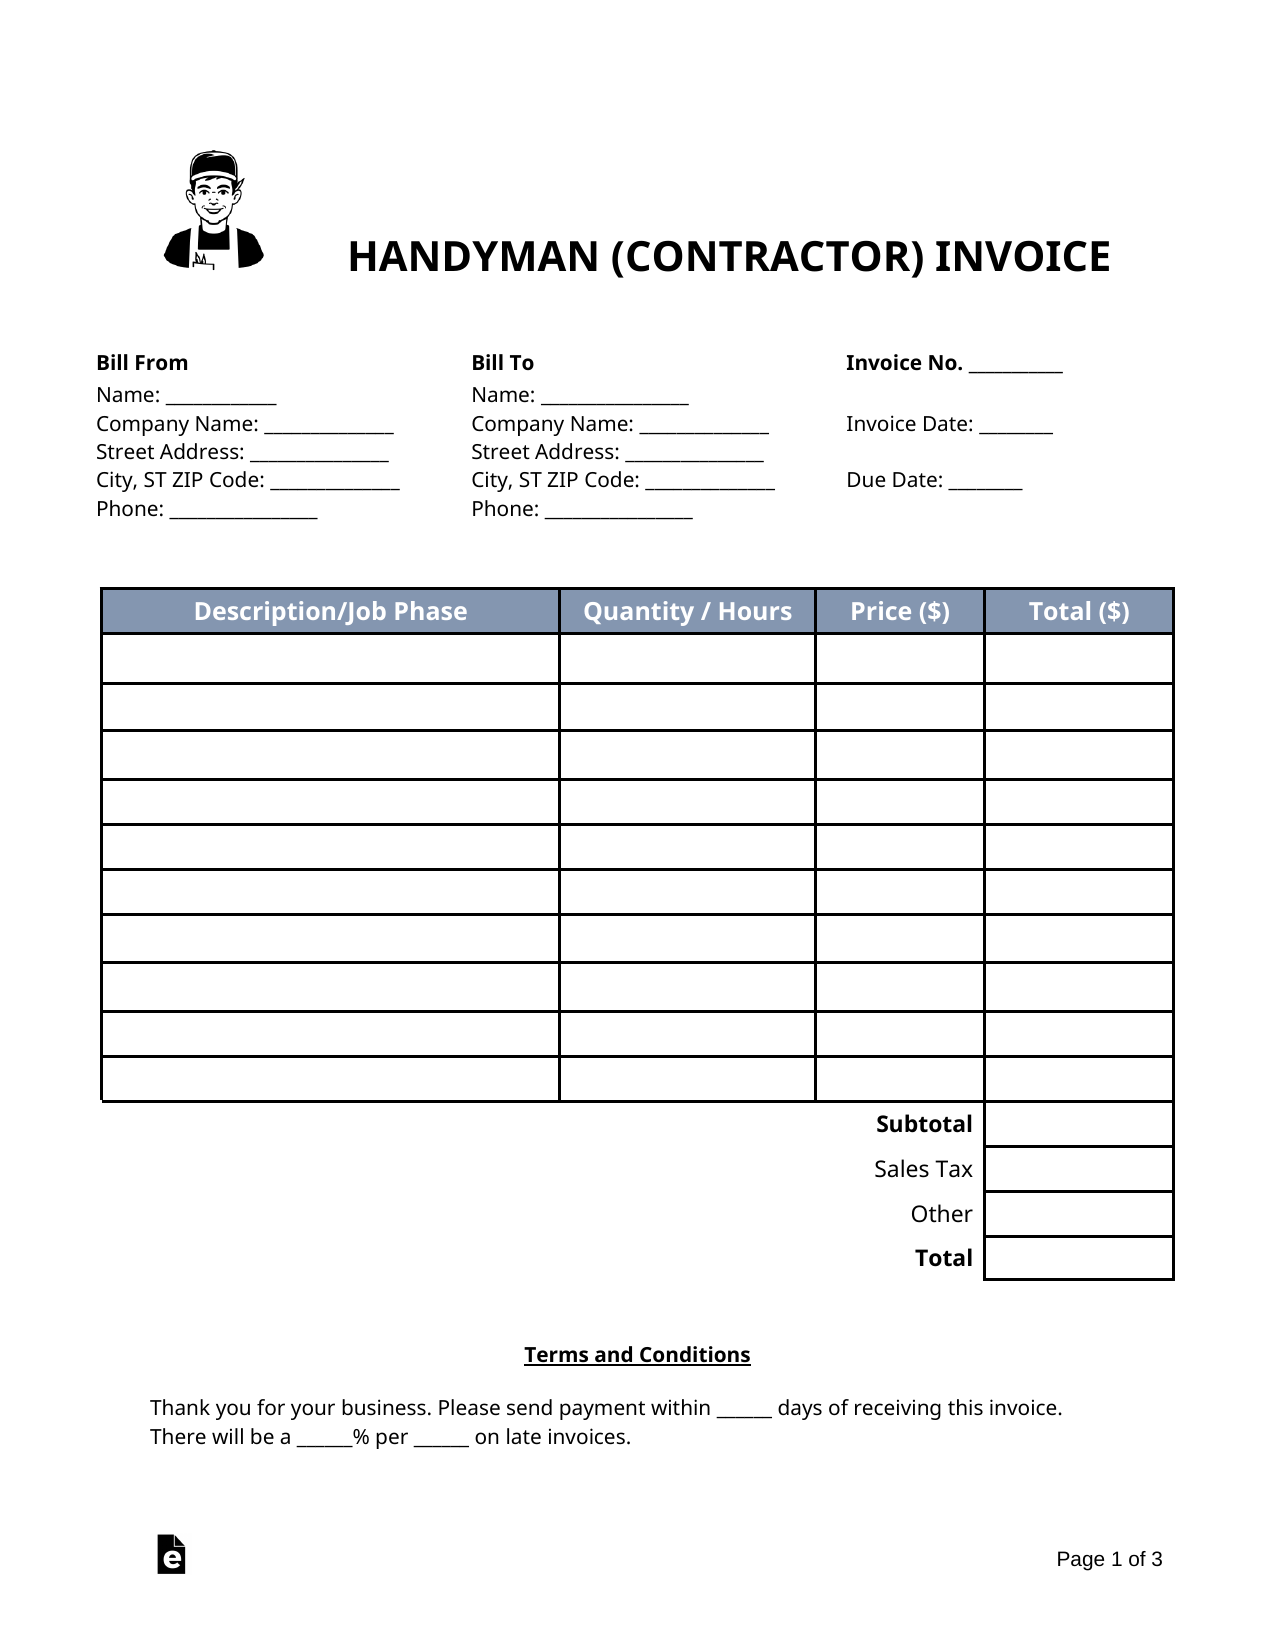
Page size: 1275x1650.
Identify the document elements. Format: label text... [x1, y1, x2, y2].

table_cell [103, 732, 558, 778]
table_cell [561, 964, 814, 1010]
table_cell [986, 1103, 1172, 1145]
table_cell [986, 635, 1172, 682]
table_cell [817, 635, 983, 682]
table_cell [103, 916, 558, 961]
table_cell [817, 1058, 983, 1100]
table_header Price ($) [817, 590, 983, 632]
table_header Bill To Name: ________________ Company Name: ______________ Street Address: _______________ City, ST ZIP Code: ______________ Phone: ________________ [460, 348, 835, 522]
table_cell [561, 635, 814, 682]
table_cell [986, 826, 1172, 868]
table_cell [986, 964, 1172, 1010]
table_cell [986, 1238, 1172, 1278]
table_cell [561, 871, 814, 913]
table_cell Total [102, 1235, 983, 1278]
table_cell [986, 1193, 1172, 1235]
table_cell [561, 1013, 814, 1055]
table_cell [817, 732, 983, 778]
table_cell [561, 826, 814, 868]
picture [150, 150, 271, 271]
table_cell [817, 826, 983, 868]
picture [150, 1533, 192, 1575]
table_cell [986, 781, 1172, 823]
table_cell [986, 916, 1172, 961]
table_cell [986, 1058, 1172, 1100]
table_cell [986, 685, 1172, 729]
table_cell [103, 826, 558, 868]
text Thank you for your business. Please send payment within ______ days of receiving this invoice. There will be a ______% per ______ on late invoices. [150, 1393, 1125, 1450]
table_cell Subtotal [102, 1103, 983, 1145]
table_header Bill From Name: ____________ Company Name: ______________ Street Address: _______________ City, ST ZIP Code: ______________ Phone: ________________ [86, 348, 460, 522]
table_cell Sales Tax [102, 1145, 983, 1190]
text Terms and Conditions [150, 1340, 1125, 1368]
table_cell [986, 1148, 1172, 1190]
table_cell [817, 964, 983, 1010]
table_cell [103, 1013, 558, 1055]
table_cell [103, 1058, 558, 1100]
table_cell [103, 964, 558, 1010]
table_cell [561, 1058, 814, 1100]
table_cell [103, 635, 558, 682]
table_cell [986, 871, 1172, 913]
table_cell [817, 916, 983, 961]
table_cell [986, 1013, 1172, 1055]
table_cell [561, 685, 814, 729]
table_cell [817, 871, 983, 913]
table_cell [986, 732, 1172, 778]
table_header Description/Job Phase [103, 590, 558, 632]
table_cell [561, 916, 814, 961]
table_cell [561, 781, 814, 823]
text HANDYMAN (CONTRACTOR) Invoice [150, 150, 1125, 283]
table_cell [817, 1013, 983, 1055]
table_cell [561, 732, 814, 778]
table_header Total ($) [986, 590, 1172, 632]
table_cell [103, 685, 558, 729]
table_header Invoice No. ___________ Invoice Date: ________ Due Date: ________ [835, 348, 1190, 522]
table_cell [817, 781, 983, 823]
table_header Quantity / Hours [561, 590, 814, 632]
table_cell Other [102, 1190, 983, 1235]
table_cell [103, 781, 558, 823]
table_cell [103, 871, 558, 913]
table_cell [817, 685, 983, 729]
